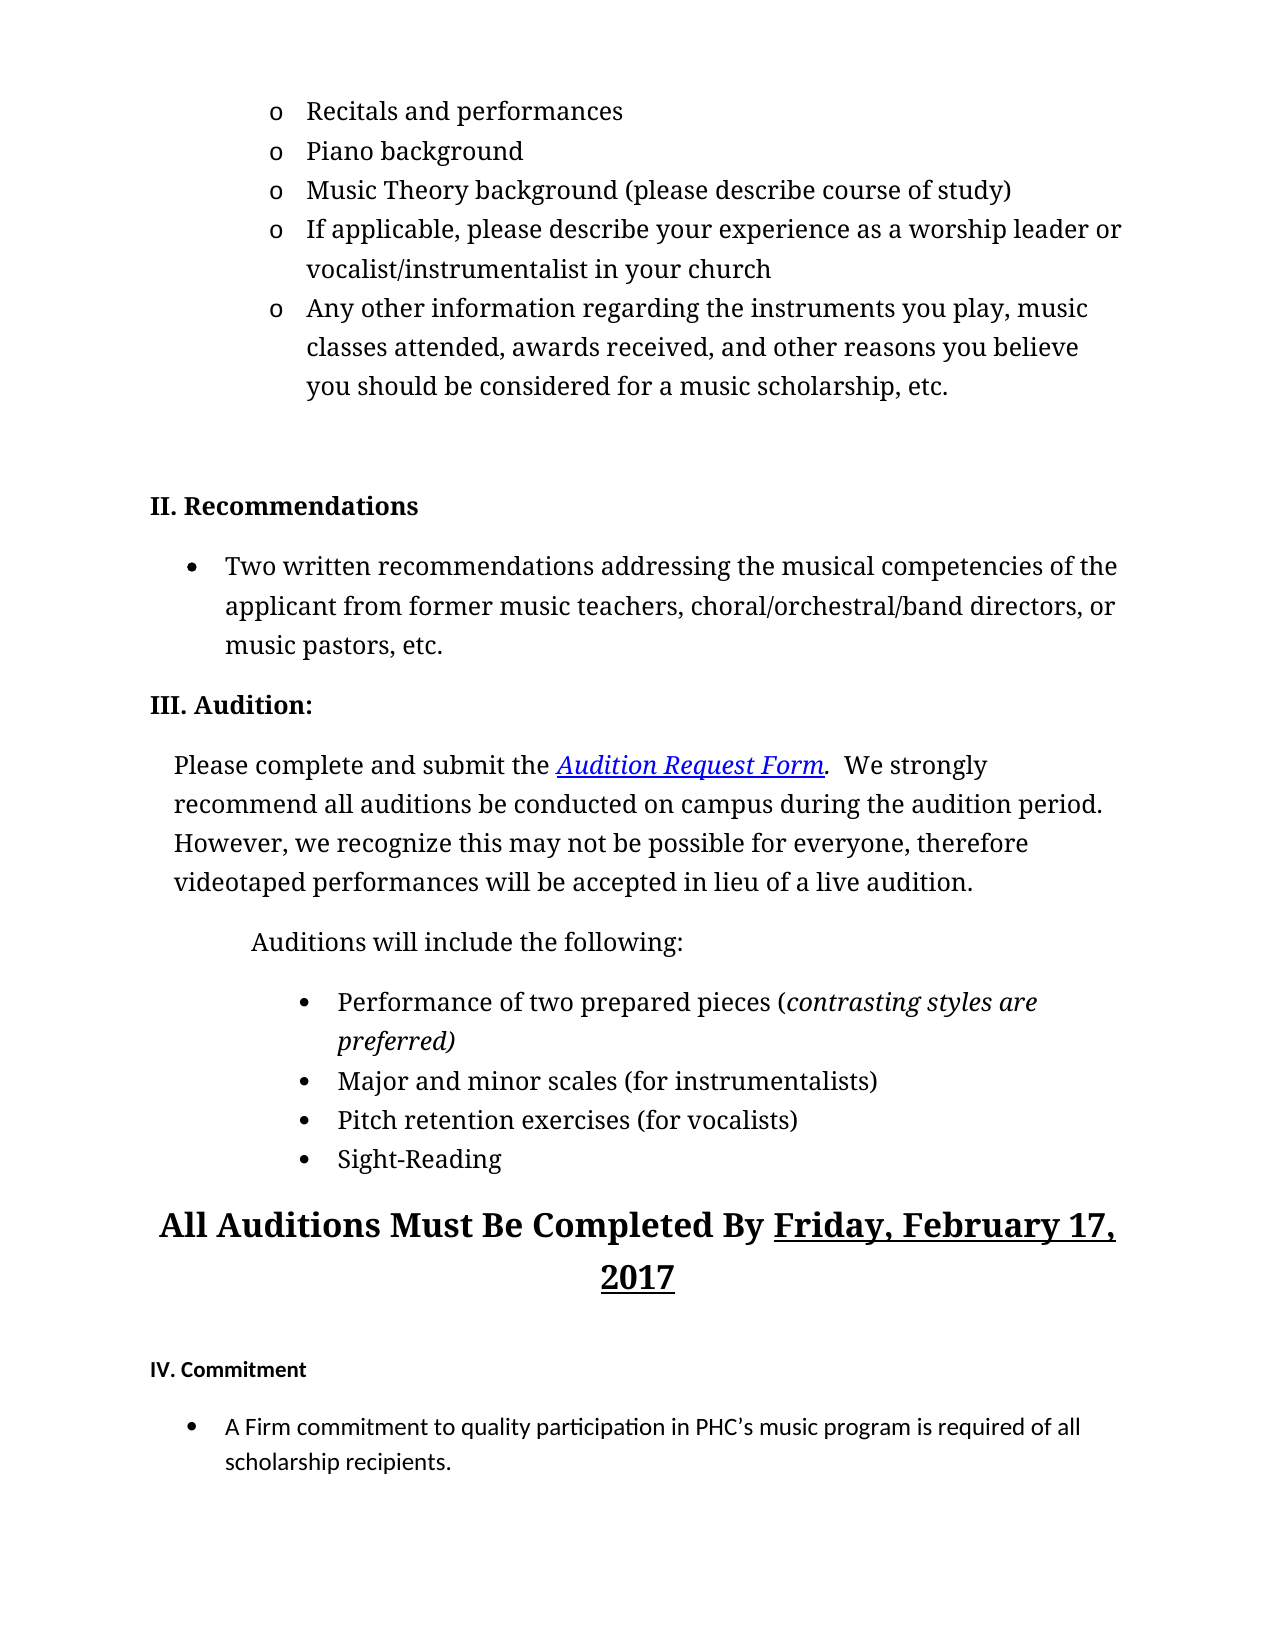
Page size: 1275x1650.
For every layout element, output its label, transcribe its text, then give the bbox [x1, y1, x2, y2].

text II. Recommendations [150, 489, 1125, 523]
text III. Audition: [150, 687, 1125, 721]
list Sight-Reading [300, 1141, 1125, 1176]
list Major and minor scales (for instrumentalists) [300, 1063, 1125, 1097]
text Please complete and submit the Audition Request Form. We strongly recommend all auditions be conducted on campus during the audition period. However, we recognize this may not be possible for everyone, therefore videotaped performances will be accepted in lieu of a live audition. [173, 747, 1125, 899]
list Recitals and performances [269, 94, 1125, 128]
list Any other information regarding the instruments you play, music classes attended, awards received, and other reasons you believe you should be considered for a music scholarship, etc. [269, 290, 1125, 403]
list Pitch retention exercises (for vocalists) [300, 1102, 1125, 1136]
list Piano background [269, 133, 1125, 167]
text IV. Commitment [150, 1355, 1125, 1383]
text Auditions will include the following: [150, 925, 1125, 959]
text All Auditions Must Be Completed By Friday, February 17, 2017 [150, 1201, 1125, 1299]
list If applicable, please describe your experience as a worship leader or vocalist/instrumentalist in your church [269, 212, 1125, 285]
list Performance of two prepared pieces (contrasting styles are preferred) [300, 985, 1125, 1058]
list A Firm commitment to quality participation in PHC’s music program is required of all scholarship recipients. [187, 1411, 1125, 1476]
list Music Theory background (please describe course of study) [269, 172, 1125, 207]
list Two written recommendations addressing the musical competencies of the applicant from former music teachers, choral/orchestral/band directors, or music pastors, etc. [187, 549, 1125, 661]
